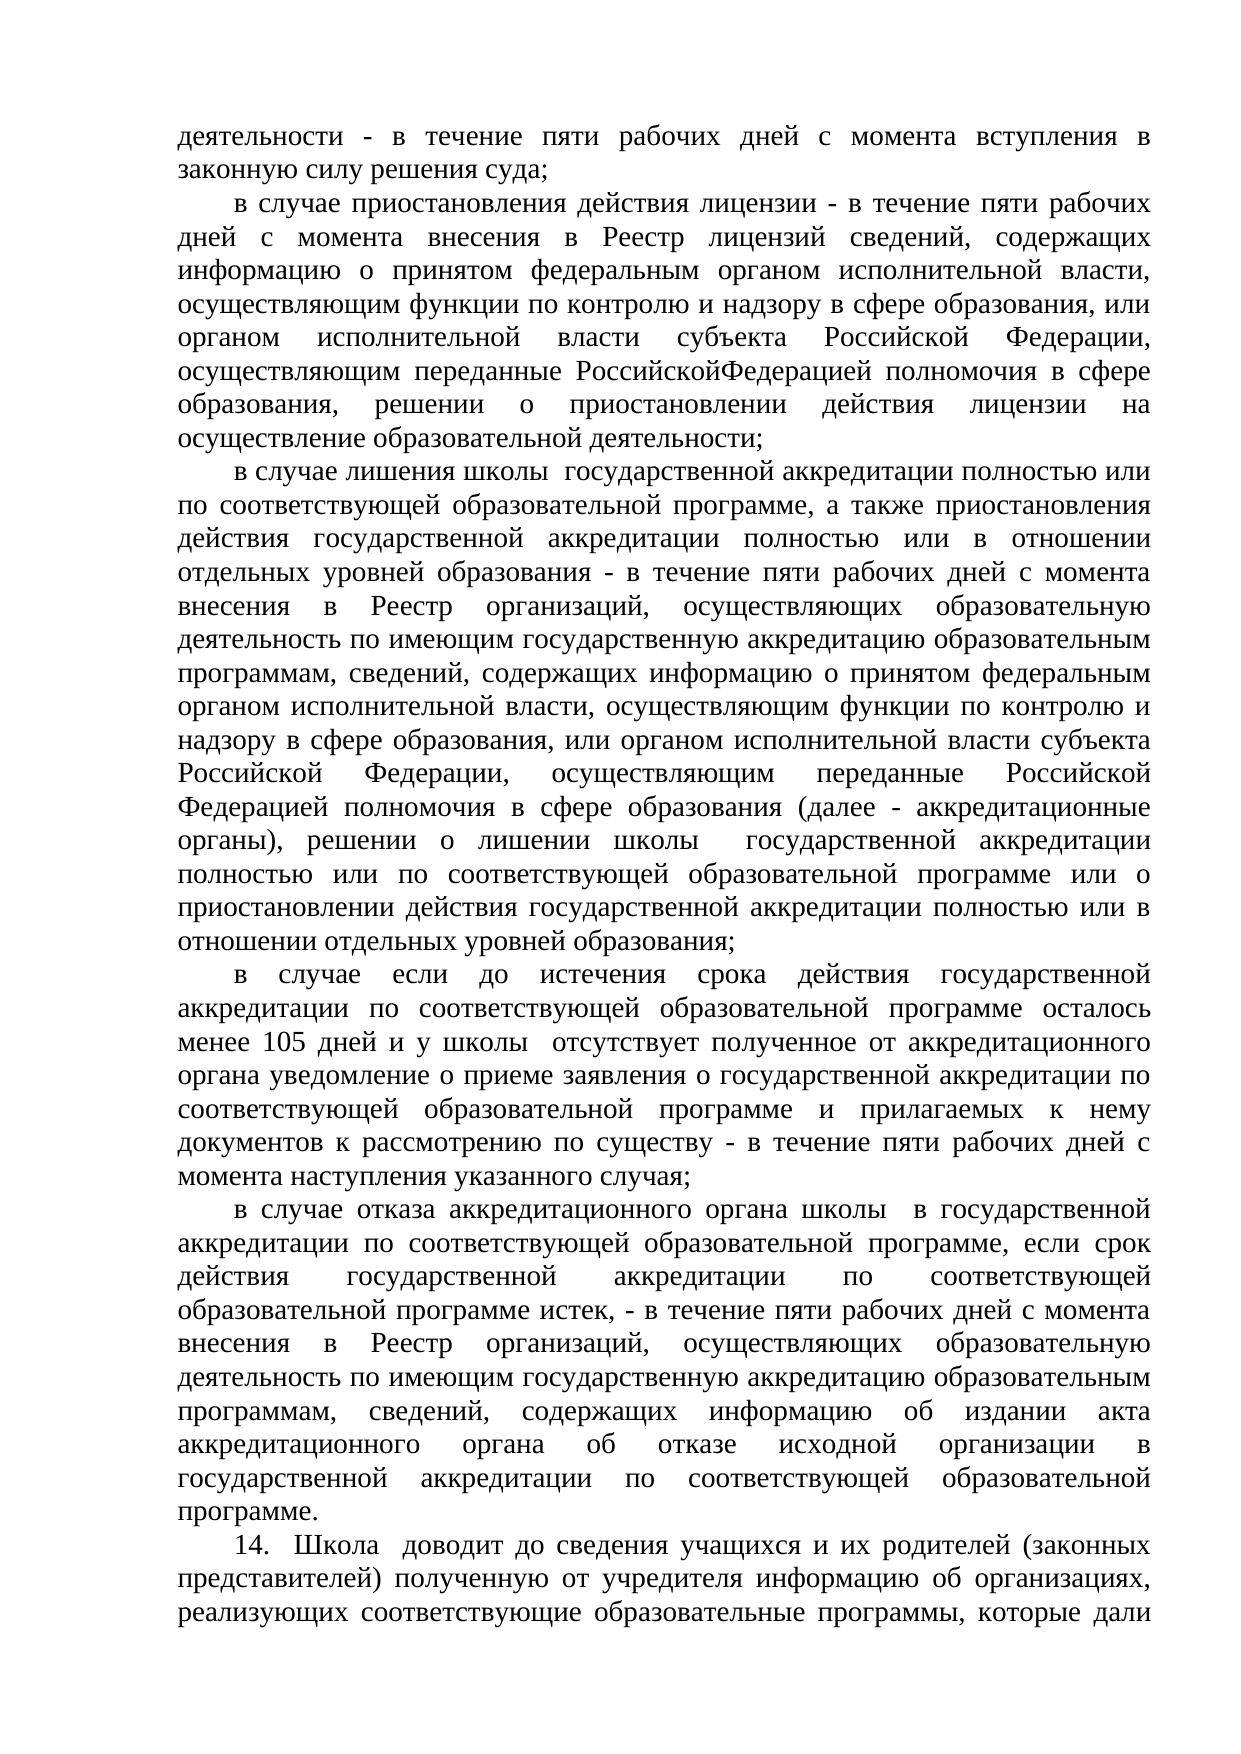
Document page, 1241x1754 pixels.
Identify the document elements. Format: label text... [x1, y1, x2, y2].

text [177, 1527, 1152, 1627]
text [177, 118, 1152, 185]
text в случае приостановления действия лицензии - в течение пяти рабочих дней с момента внесения в Реестр лицензий сведений, содержащих информацию о принятом федеральным органом исполнительной власти, осуществляющим функции по контролю и надзору в сфере образования, или органом исполнительной власти субъекта Российской Федерации, осуществляющим переданные РоссийскойФедерацией полномочия в сфере образования, решении о приостановлении действия лицензии на осуществление образовательной деятельности; [177, 185, 1152, 453]
text в случае лишения школы государственной аккредитации полностью или по соответствующей образовательной программе, а также приостановления действия государственной аккредитации полностью или в отношении отдельных уровней образования - в течение пяти рабочих дней с момента внесения в Реестр организаций, осуществляющих образовательную деятельность по имеющим государственную аккредитацию образовательным программам, сведений, содержащих информацию о принятом федеральным органом исполнительной власти, осуществляющим функции по контролю и надзору в сфере образования, или органом исполнительной власти субъекта Российской Федерации, осуществляющим переданные Российской Федерацией полномочия в сфере образования (далее - аккредитационные органы), решении о лишении школы государственной аккредитации полностью или по соответствующей образовательной программе или о приостановлении действия государственной аккредитации полностью или в отношении отдельных уровней образования; [177, 453, 1152, 957]
text в случае отказа аккредитационного органа школы в государственной аккредитации по соответствующей образовательной программе, если срок действия государственной аккредитации по соответствующей образовательной программе истек, - в течение пяти рабочих дней с момента внесения в Реестр организаций, осуществляющих образовательную деятельность по имеющим государственную аккредитацию образовательным программам, сведений, содержащих информацию об издании акта аккредитационного органа об отказе исходной организации в государственной аккредитации по соответствующей образовательной программе. [177, 1191, 1152, 1527]
text в случае если до истечения срока действия государственной аккредитации по соответствующей образовательной программе осталось менее 105 дней и у школы отсутствует полученное от аккредитационного органа уведомление о приеме заявления о государственной аккредитации по соответствующей образовательной программе и прилагаемых к нему документов к рассмотрению по существу - в течение пяти рабочих дней с момента наступления указанного случая; [177, 957, 1152, 1191]
